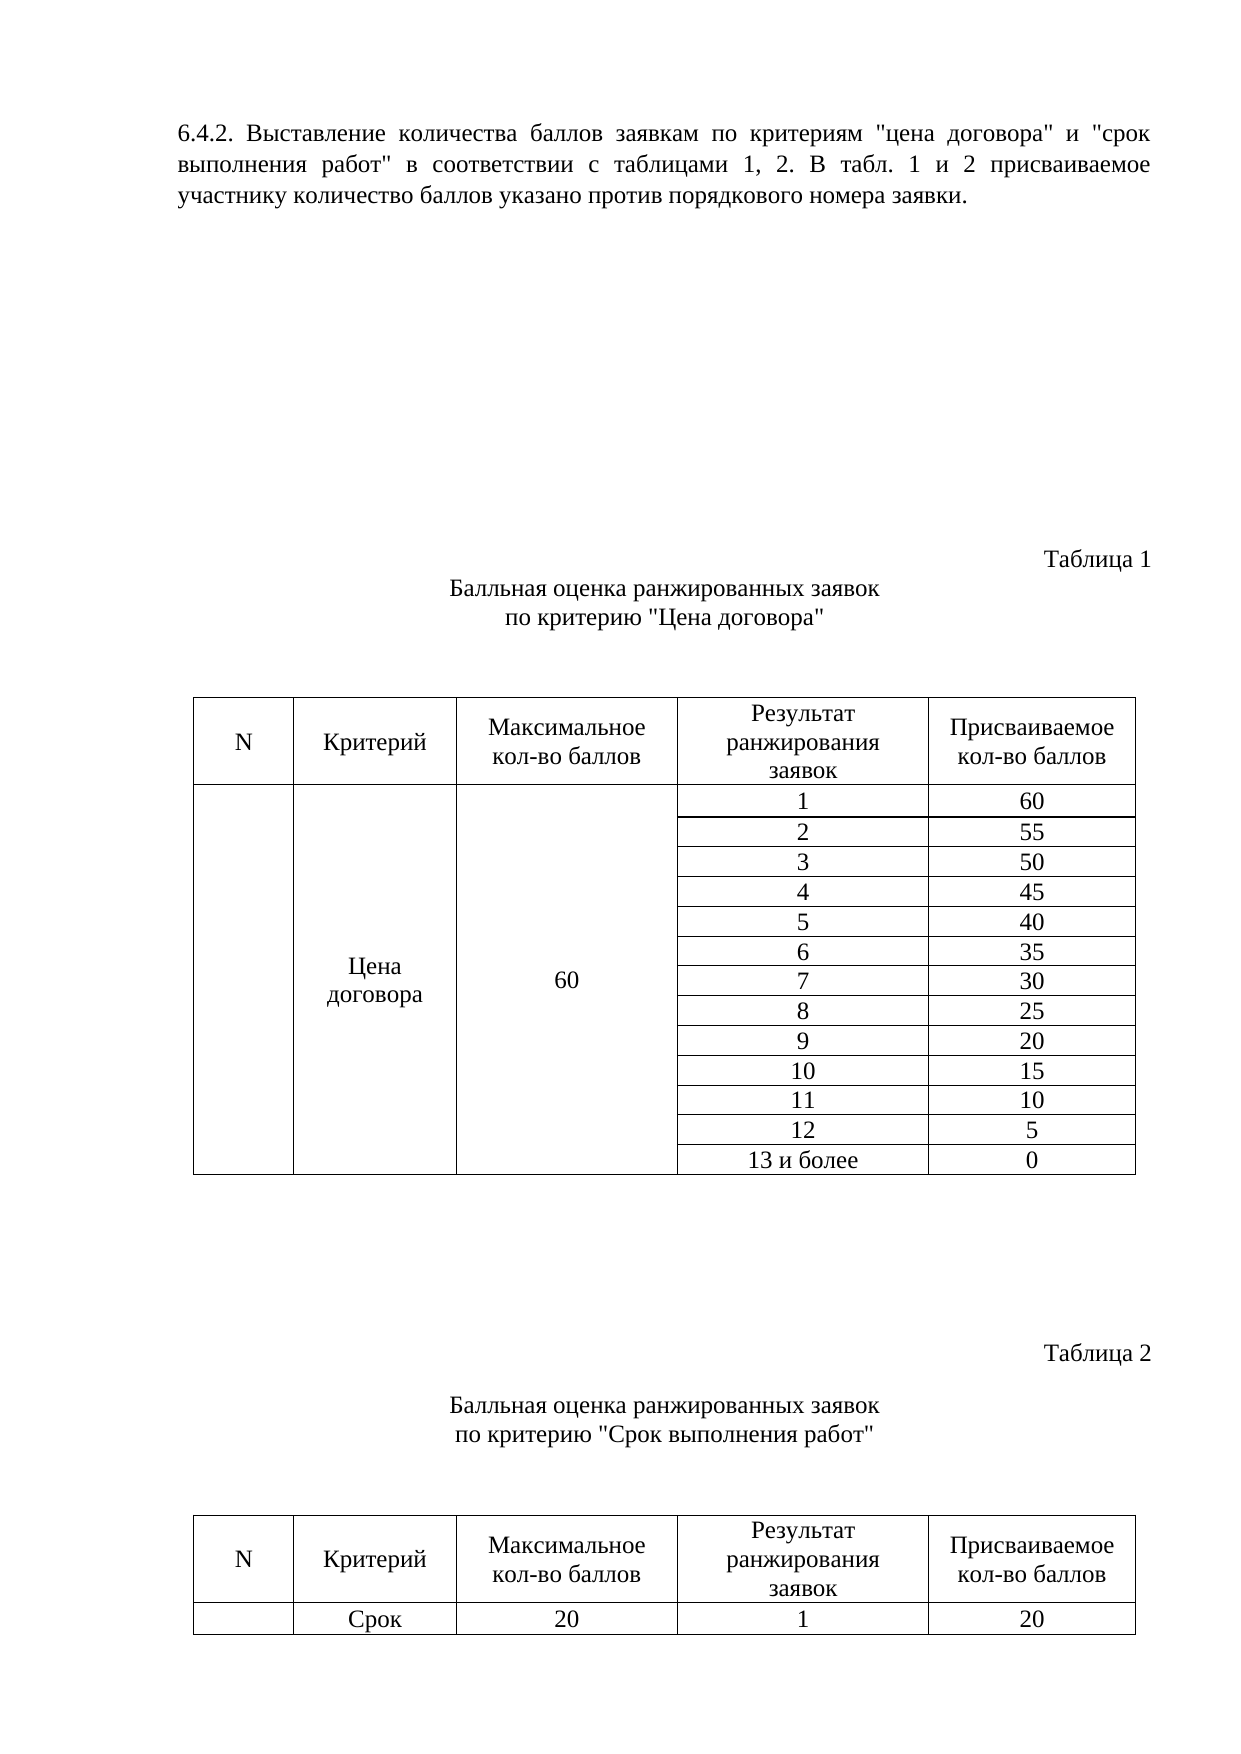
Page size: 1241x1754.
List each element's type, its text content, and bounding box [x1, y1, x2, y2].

table_cell 7 [678, 966, 928, 995]
table_header Максимальное кол-во баллов [457, 698, 677, 784]
table_cell [194, 785, 293, 1174]
table_cell 4 [678, 877, 928, 906]
table_cell 6 [678, 937, 928, 965]
table_cell [194, 1603, 293, 1634]
table_cell 5 [678, 907, 928, 936]
table_cell 2 [678, 818, 928, 846]
text по критерию "Цена договора" [177, 602, 1152, 630]
text Таблица 2 [177, 1338, 1152, 1366]
table_cell 25 [929, 996, 1135, 1025]
table_cell 1 [678, 785, 928, 816]
table_cell 20 [929, 1026, 1135, 1055]
table_header Критерий [294, 1516, 456, 1602]
table_cell 55 [929, 818, 1135, 846]
table_header Результат ранжирования заявок [678, 1516, 928, 1602]
text Балльная оценка ранжированных заявок [177, 1390, 1152, 1419]
table_cell 35 [929, 937, 1135, 965]
table_cell 8 [678, 996, 928, 1025]
table_cell 15 [929, 1056, 1135, 1084]
table_header Присваиваемое кол-во баллов [929, 1516, 1135, 1602]
table_cell 10 [678, 1056, 928, 1084]
table_cell 3 [678, 847, 928, 876]
table_cell 50 [929, 847, 1135, 876]
table_header N [194, 698, 293, 784]
table_cell 5 [929, 1115, 1135, 1144]
table_header Присваиваемое кол-во баллов [929, 698, 1135, 784]
table_cell 45 [929, 877, 1135, 906]
text Балльная оценка ранжированных заявок [177, 573, 1152, 602]
text Таблица 1 [177, 544, 1152, 573]
text 6.4.2. Выставление количества баллов заявкам по критериям "цена договора" и "срок выполнения работ" в соответствии с таблицами 1, 2. В табл. 1 и 2 присваиваемое участнику количество баллов указано против порядкового номера заявки. [177, 118, 1152, 209]
table_cell 40 [929, 907, 1135, 936]
table_cell 1 [678, 1603, 928, 1634]
table_cell 10 [929, 1086, 1135, 1114]
text по критерию "Срок выполнения работ" [177, 1419, 1152, 1448]
table_header Критерий [294, 698, 456, 784]
table_header Результат ранжирования заявок [678, 698, 928, 784]
table_cell 30 [929, 966, 1135, 995]
table_header N [194, 1516, 293, 1602]
table_cell Срок выполнения [294, 1603, 456, 1634]
table_cell 20 [929, 1603, 1135, 1634]
table_header Максимальное кол-во баллов [457, 1516, 677, 1602]
table_cell 60 [929, 785, 1135, 816]
table_cell 13 и более [678, 1145, 928, 1174]
table_cell 9 [678, 1026, 928, 1055]
table_cell 20 [457, 1603, 677, 1634]
table_cell 11 [678, 1086, 928, 1114]
table_cell 60 [457, 785, 677, 1174]
table_cell 12 [678, 1115, 928, 1144]
table_cell 0 [929, 1145, 1135, 1174]
table_cell Цена договора [294, 785, 456, 1174]
